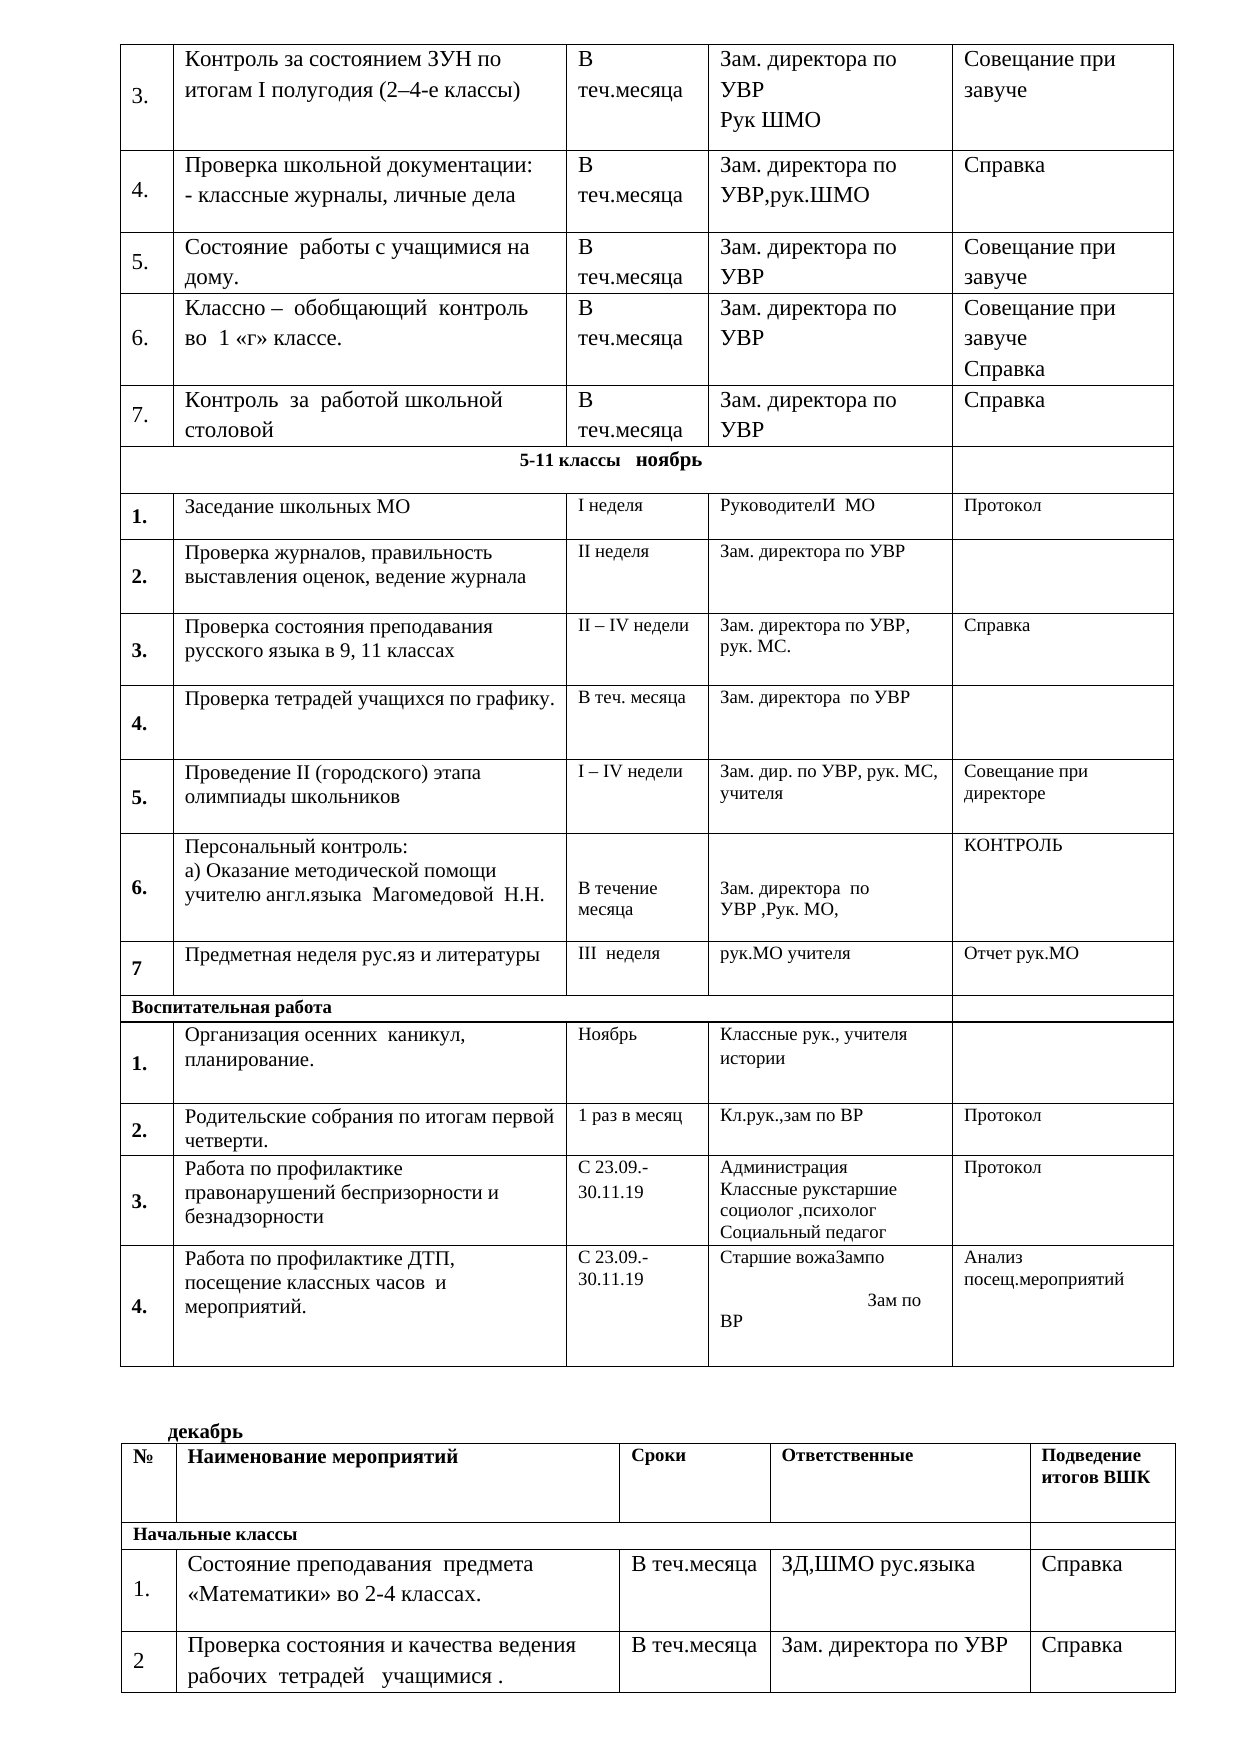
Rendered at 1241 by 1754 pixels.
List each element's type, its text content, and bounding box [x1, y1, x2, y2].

text декабрь [162, 1419, 1093, 1443]
table_cell В теч.месяца [567, 45, 708, 150]
table_cell Совещание при завуче Справка [953, 294, 1173, 385]
table_cell 1. [121, 494, 173, 539]
table_cell Администрация Классные рукстаршие социолог ,психолог Социальный педагог [709, 1156, 952, 1245]
table_cell 1 раз в месяц [567, 1104, 708, 1155]
table_cell Работа по профилактике правонарушений беспризорности и безнадзорности [174, 1156, 566, 1245]
table_cell [953, 996, 1173, 1021]
table_cell 4. [121, 1246, 173, 1366]
table_cell В теч.месяца [567, 386, 708, 446]
table_cell С 23.09.- 30.11.19 [567, 1156, 708, 1245]
table_cell Проверка состояния и качества ведения рабочих тетрадей учащимися . [177, 1632, 619, 1692]
table_cell Зам. директора по УВР [771, 1632, 1030, 1692]
table_cell В теч.месяца [620, 1632, 770, 1692]
table_cell I неделя [567, 494, 708, 539]
table_cell 5. [121, 760, 173, 833]
table_cell В теч.месяца [567, 233, 708, 293]
table_cell Зам. директора по УВР [709, 233, 952, 293]
table_cell Предметная неделя рус.яз и литературы [174, 942, 566, 994]
table_cell Зам. директора по УВР Рук ШМО [709, 45, 952, 150]
table_header Наименование мероприятий [177, 1444, 619, 1522]
table_cell Зам. директора по УВР [709, 686, 952, 759]
table_cell В теч.месяца [620, 1550, 770, 1631]
table_cell 3. [121, 614, 173, 685]
table_cell Родительские собрания по итогам первой четверти. [174, 1104, 566, 1155]
table_cell Зам. директора по УВР [709, 386, 952, 446]
table_cell [953, 447, 1173, 493]
table_cell Справка [953, 386, 1173, 446]
table_cell 4. [121, 686, 173, 759]
table_cell Зам. директора по УВР [709, 294, 952, 385]
table_cell Проверка тетрадей учащихся по графику. [174, 686, 566, 759]
table_header Подведение итогов ВШК [1031, 1444, 1175, 1522]
table_cell Кл.рук.,зам по ВР [709, 1104, 952, 1155]
table_cell Организация осенних каникул, планирование. [174, 1023, 566, 1103]
table_cell [1031, 1523, 1175, 1549]
table_cell 2. [121, 540, 173, 613]
table_cell Контроль за работой школьной столовой [174, 386, 566, 446]
table_cell 3. [121, 45, 173, 150]
table_cell Отчет рук.МО [953, 942, 1173, 994]
table_cell В течение месяца [567, 834, 708, 941]
table_cell Старшие вожаЗампо Зам по ВР [709, 1246, 952, 1366]
table_cell Справка [1031, 1550, 1175, 1631]
table_cell 3. [121, 1156, 173, 1245]
table_cell Зам. дир. по УВР, рук. МС, учителя [709, 760, 952, 833]
table_cell [953, 540, 1173, 613]
table_cell 2 [122, 1632, 176, 1692]
table_cell 1. [122, 1550, 176, 1631]
table_cell рук.МО учителя [709, 942, 952, 994]
table_cell Персональный контроль: а) Оказание методической помощи учителю англ.языка Магомедовой Н.Н. [174, 834, 566, 941]
table_cell КОНТРОЛЬ [953, 834, 1173, 941]
table_header Ответственные [771, 1444, 1030, 1522]
table_cell 7 [121, 942, 173, 994]
table_cell Проверка состояния преподавания русского языка в 9, 11 классах [174, 614, 566, 685]
table_cell Заседание школьных МО [174, 494, 566, 539]
table_cell 6. [121, 834, 173, 941]
table_cell Классно – обобщающий контроль во 1 «г» классе. [174, 294, 566, 385]
table_cell II – IV недели [567, 614, 708, 685]
table_cell Зам. директора по УВР,рук.ШМО [709, 151, 952, 232]
table_header № [122, 1444, 176, 1522]
table_cell В теч. месяца [567, 686, 708, 759]
table_cell Зам. директора по УВР [709, 540, 952, 613]
table_cell Зам. директора по УВР ,Рук. МО, [709, 834, 952, 941]
table_cell Начальные классы [122, 1523, 1030, 1549]
table_cell Контроль за состоянием ЗУН по итогам I полугодия (2–4-е классы) [174, 45, 566, 150]
table_cell Совещание при директоре [953, 760, 1173, 833]
table_cell 7. [121, 386, 173, 446]
table_cell Состояние преподавания предмета «Математики» во 2-4 классах. [177, 1550, 619, 1631]
table_cell 5-11 классы ноябрь [121, 447, 952, 493]
table_cell Ноябрь [567, 1023, 708, 1103]
table_cell Справка [1031, 1632, 1175, 1692]
table_cell [953, 1023, 1173, 1103]
table_cell 5. [121, 233, 173, 293]
table_cell Протокол [953, 1104, 1173, 1155]
table_cell 6. [121, 294, 173, 385]
table_cell Воспитательная работа [121, 996, 952, 1021]
table_cell РуководителИ МО [709, 494, 952, 539]
table_cell Справка [953, 614, 1173, 685]
table_cell 1. [121, 1023, 173, 1103]
table_cell Анализ посещ.мероприятий [953, 1246, 1173, 1366]
table_cell Проверка школьной документации: - классные журналы, личные дела [174, 151, 566, 232]
table_cell С 23.09.- 30.11.19 [567, 1246, 708, 1366]
table_cell Классные рук., учителя истории [709, 1023, 952, 1103]
table_cell Протокол [953, 1156, 1173, 1245]
table_header Сроки [620, 1444, 770, 1522]
table_cell 4. [121, 151, 173, 232]
table_cell В теч.месяца [567, 151, 708, 232]
table_cell [953, 686, 1173, 759]
table_cell ЗД,ШМО рус.языка [771, 1550, 1030, 1631]
table_cell Состояние работы с учащимися на дому. [174, 233, 566, 293]
table_cell 2. [121, 1104, 173, 1155]
table_cell В теч.месяца [567, 294, 708, 385]
table_cell II неделя [567, 540, 708, 613]
table_cell Протокол [953, 494, 1173, 539]
table_cell Проведение II (городского) этапа олимпиады школьников [174, 760, 566, 833]
table_cell I – IV недели [567, 760, 708, 833]
table_cell III неделя [567, 942, 708, 994]
table_cell Справка [953, 151, 1173, 232]
table_cell Зам. директора по УВР, рук. МС. [709, 614, 952, 685]
table_cell Проверка журналов, правильность выставления оценок, ведение журнала [174, 540, 566, 613]
table_cell Совещание при завуче [953, 45, 1173, 150]
table_cell Совещание при завуче [953, 233, 1173, 293]
table_cell Работа по профилактике ДТП, посещение классных часов и мероприятий. [174, 1246, 566, 1366]
